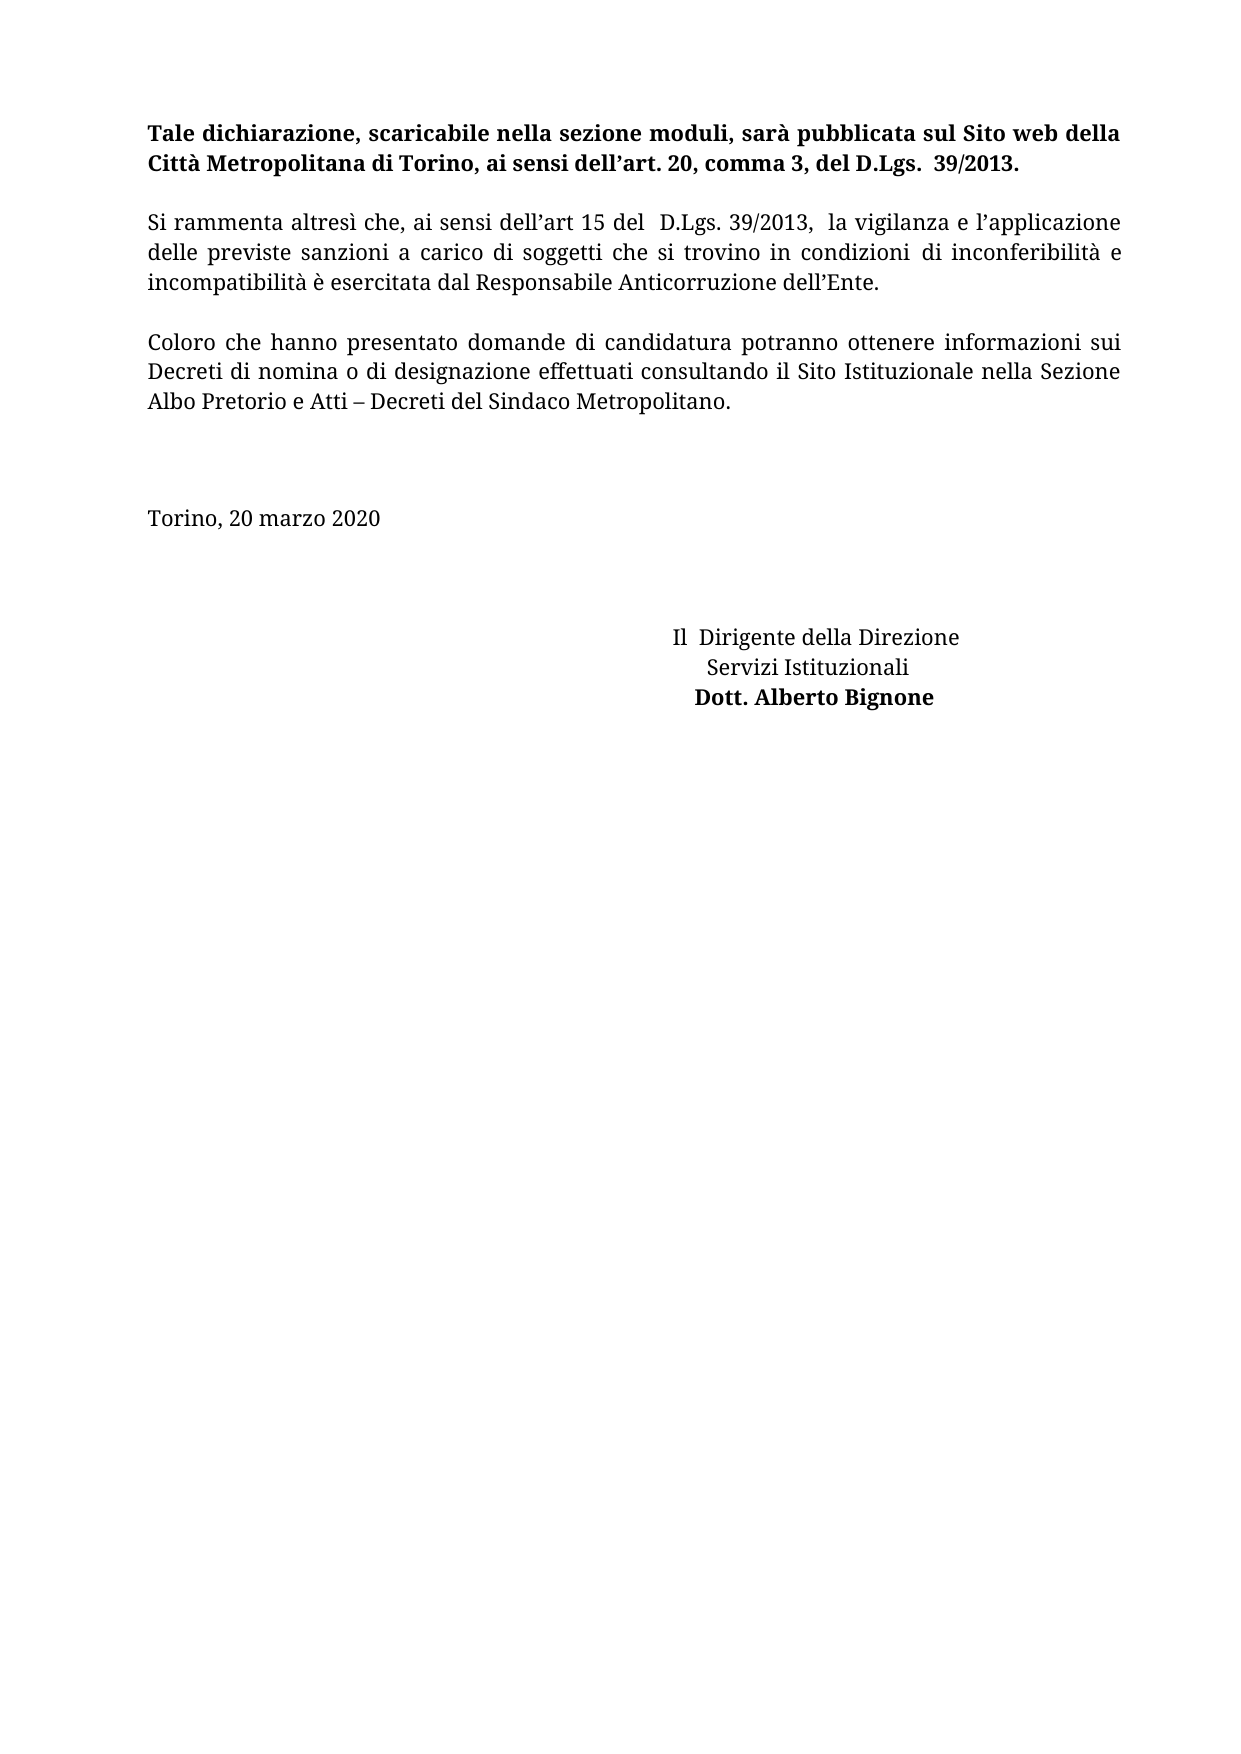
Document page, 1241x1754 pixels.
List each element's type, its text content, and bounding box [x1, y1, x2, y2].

text Si rammenta altresì che, ai sensi dell’art 15 del D.Lgs. 39/2013, la vigilanza e l’applicazione delle previste sanzioni a carico di soggetti che si trovino in condizioni di inconferibilità e incompatibilità è esercitata dal Responsabile Anticorruzione dell’Ente. [147, 207, 1122, 297]
text Torino, 20 marzo 2020 [147, 503, 1122, 533]
text Servizi Istituzionali Dott. Alberto Bignone [147, 652, 1122, 712]
text Tale dichiarazione, scaricabile nella sezione moduli, sarà pubblicata sul Sito web della Città Metropolitana di Torino, ai sensi dell’art. 20, comma 3, del D.Lgs. 39/2013. [147, 118, 1122, 178]
text Il Dirigente della Direzione [147, 622, 1122, 652]
text Coloro che hanno presentato domande di candidatura potranno ottenere informazioni sui Decreti di nomina o di designazione effettuati consultando il Sito Istituzionale nella Sezione Albo Pretorio e Atti – Decreti del Sindaco Metropolitano. [147, 327, 1122, 416]
